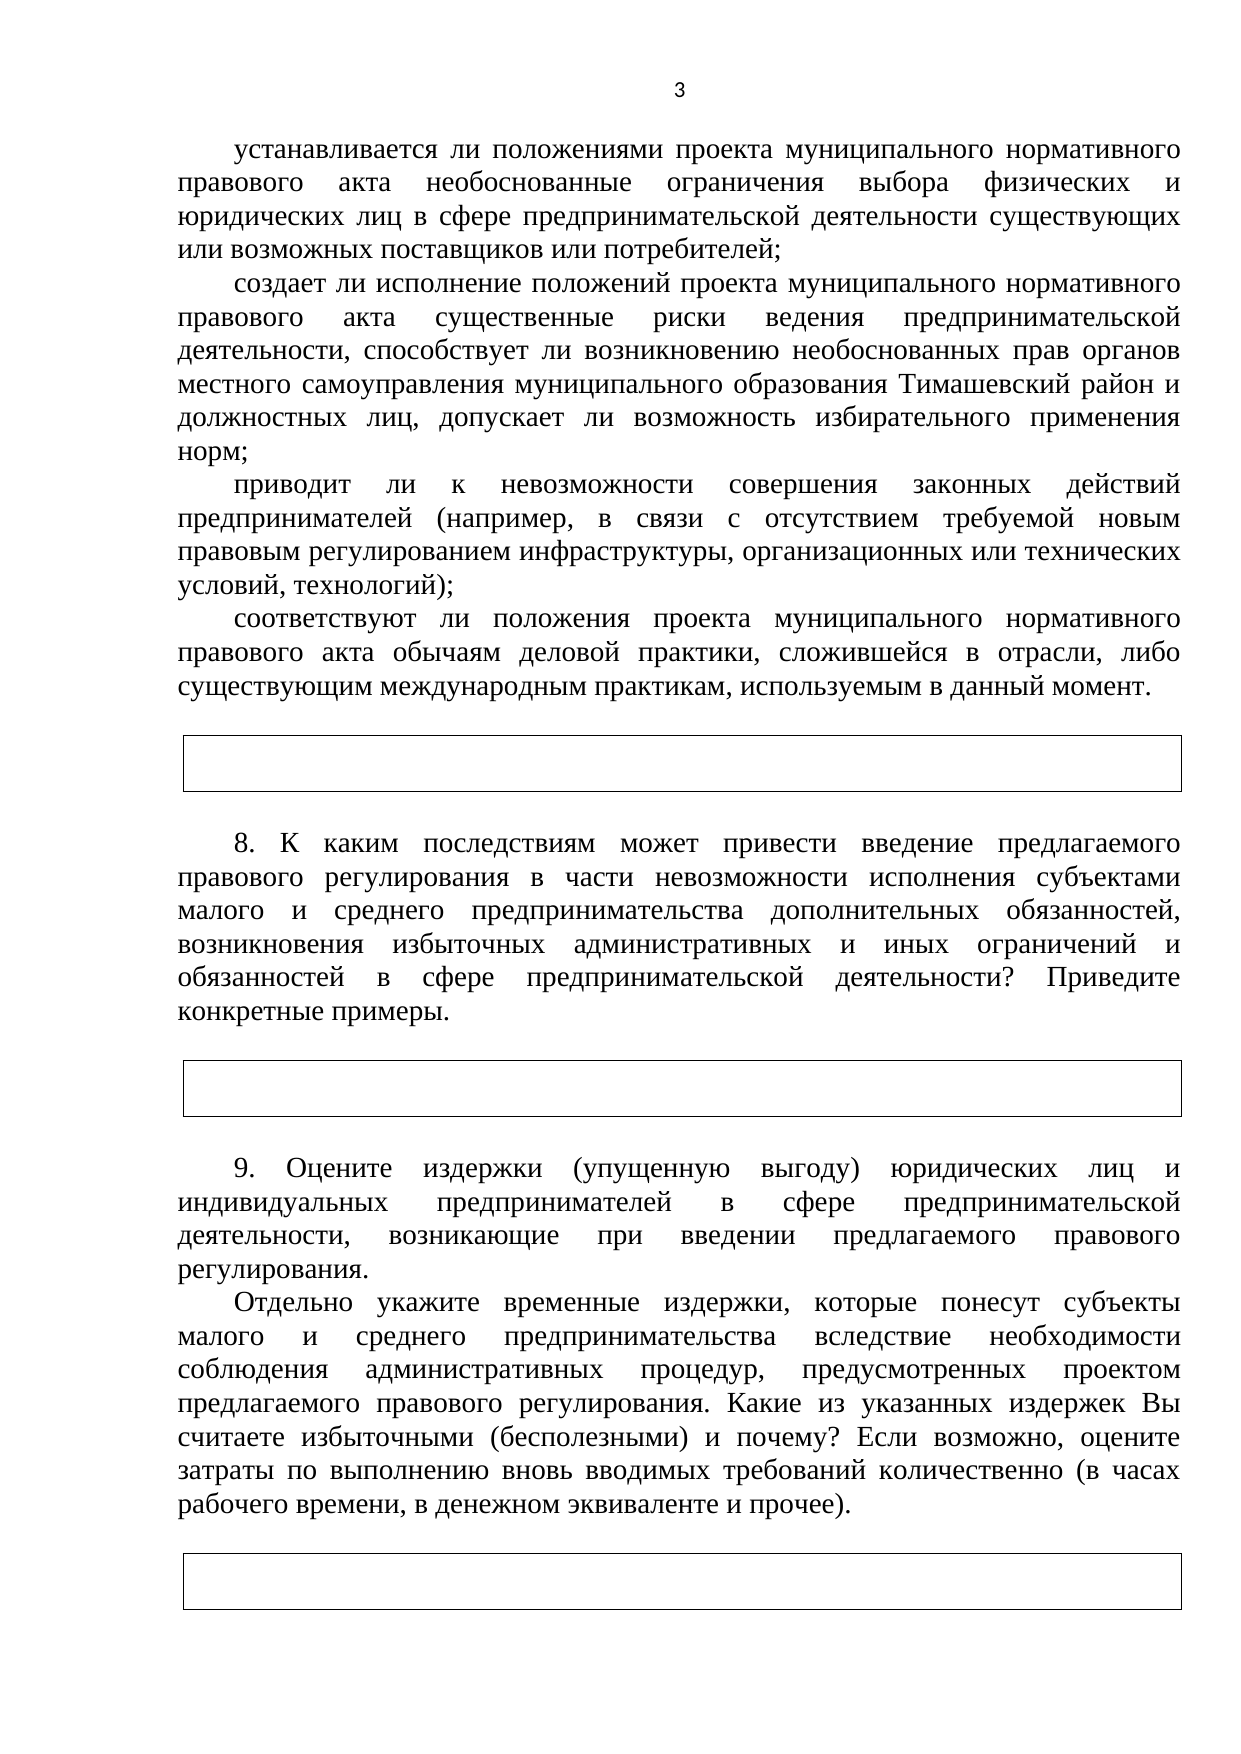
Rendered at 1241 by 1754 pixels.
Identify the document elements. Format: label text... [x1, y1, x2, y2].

table_header [184, 1061, 1181, 1116]
text приводит ли к невозможности совершения законных действий предпринимателей (например, в связи с отсутствием требуемой новым правовым регулированием инфраструктуры, организационных или технических условий, технологий); [177, 466, 1181, 601]
text 9. Оцените издержки (упущенную выгоду) юридических лиц и индивидуальных предпринимателей в сфере предпринимательской деятельности, возникающие при введении предлагаемого правового регулирования. [177, 1150, 1181, 1284]
text Отдельно укажите временные издержки, которые понесут субъекты малого и среднего предпринимательства вследствие необходимости соблюдения административных процедур, предусмотренных проектом предлагаемого правового регулирования. Какие из указанных издержек Вы считаете избыточными (бесполезными) и почему? Если возможно, оцените затраты по выполнению вновь вводимых требований количественно (в часах рабочего времени, в денежном эквиваленте и прочее). [177, 1284, 1181, 1519]
text устанавливается ли положениями проекта муниципального нормативного правового акта необоснованные ограничения выбора физических и юридических лиц в сфере предпринимательской деятельности существующих или возможных поставщиков или потребителей; [177, 131, 1181, 265]
table_header [184, 1554, 1181, 1609]
text 8. К каким последствиям может привести введение предлагаемого правового регулирования в части невозможности исполнения субъектами малого и среднего предпринимательства дополнительных обязанностей, возникновения избыточных административных и иных ограничений и обязанностей в сфере предпринимательской деятельности? Приведите конкретные примеры. [177, 825, 1181, 1026]
text соответствуют ли положения проекта муниципального нормативного правового акта обычаям деловой практики, сложившейся в отрасли, либо существующим международным практикам, используемым в данный момент. [177, 601, 1181, 701]
table_header [184, 736, 1181, 791]
text создает ли исполнение положений проекта муниципального нормативного правового акта существенные риски ведения предпринимательской деятельности, способствует ли возникновению необоснованных прав органов местного самоуправления муниципального образования Тимашевский район и должностных лиц, допускает ли возможность избирательного применения норм; [177, 265, 1181, 466]
